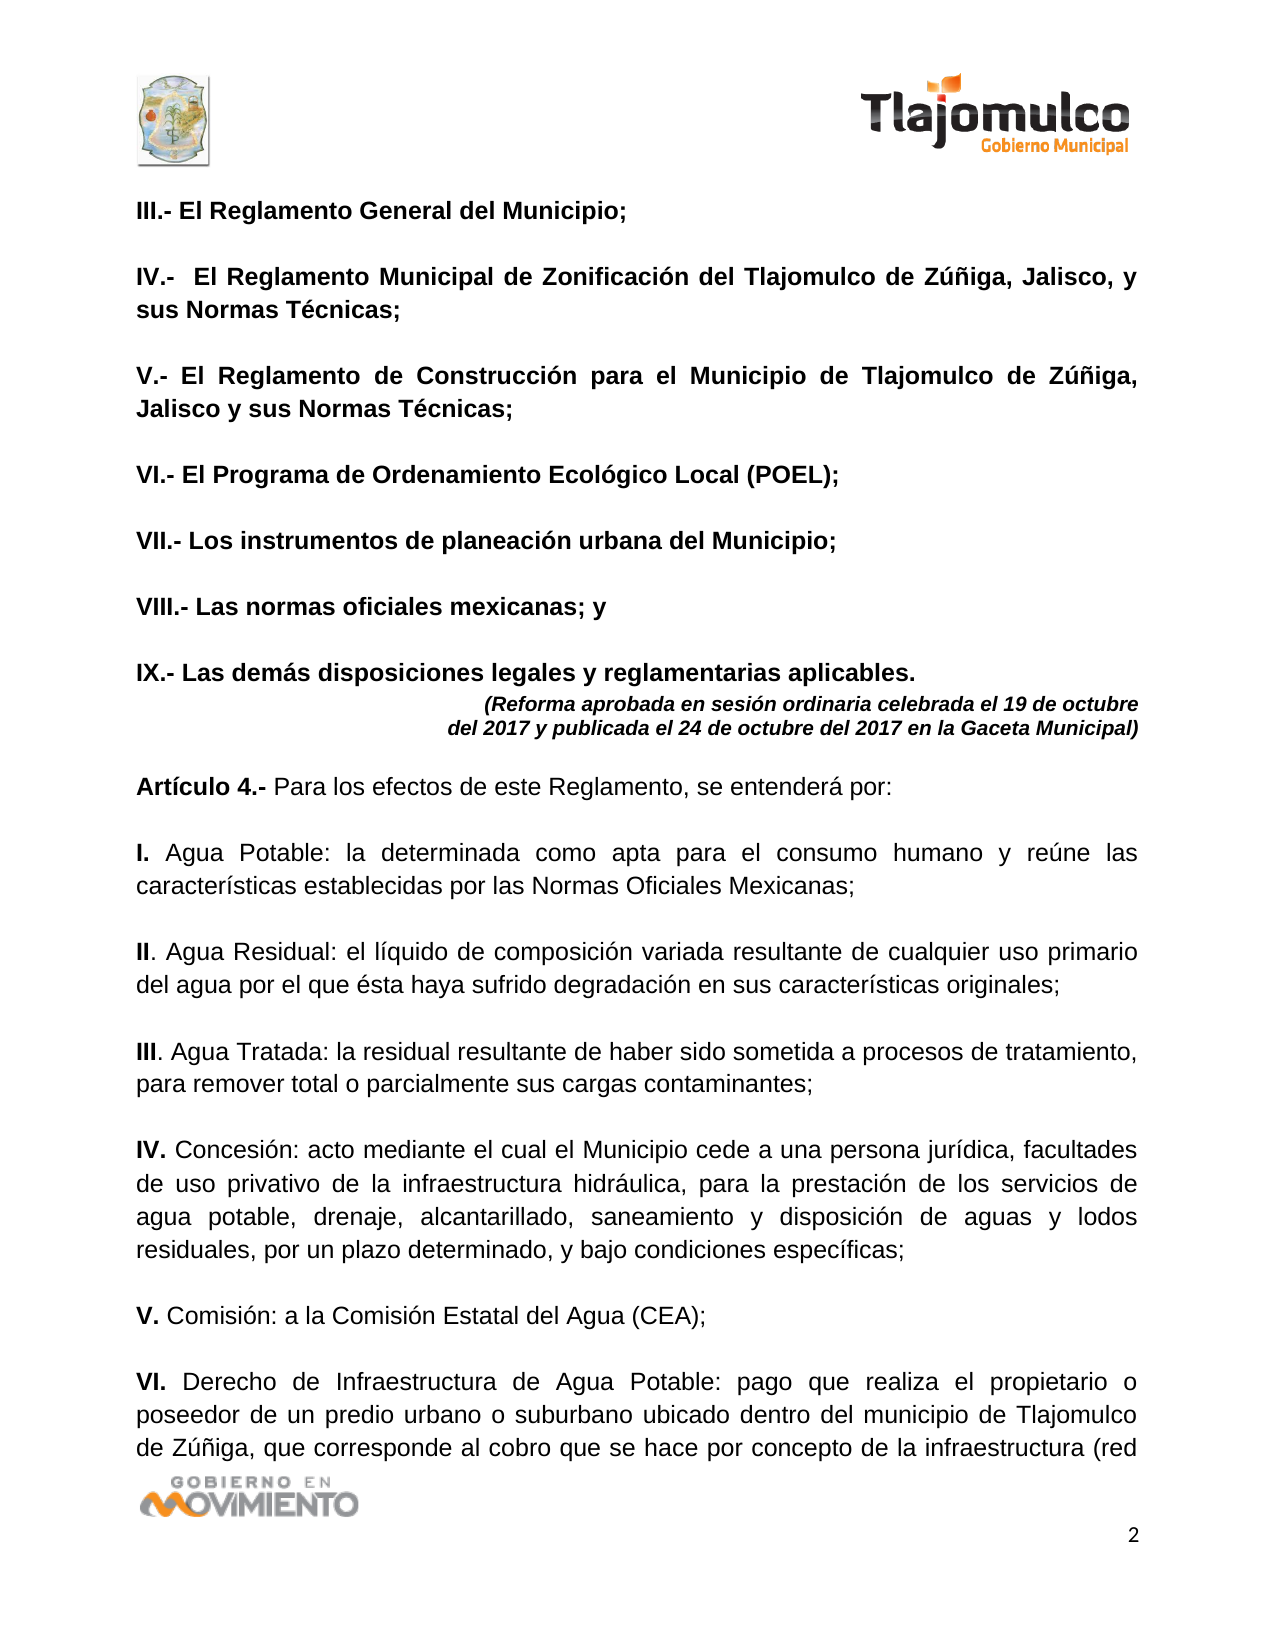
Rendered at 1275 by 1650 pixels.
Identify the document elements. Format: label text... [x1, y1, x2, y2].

text I. Agua Potable: la determinada como apta para el consumo humano y reúne las características establecidas por las Normas Oficiales Mexicanas; [136, 838, 1139, 900]
text III.- El Reglamento General del Municipio; [136, 196, 1139, 225]
text Artículo 4.- Para los efectos de este Reglamento, se entenderá por: [136, 772, 1139, 801]
text III. Agua Tratada: la residual resultante de haber sido sometida a procesos de tratamiento, para remover total o parcialmente sus cargas contaminantes; [136, 1036, 1139, 1098]
picture [135, 1475, 365, 1521]
text IV.- El Reglamento Municipal de Zonificación del Tlajomulco de Zúñiga, Jalisco, y sus Normas Técnicas; [136, 262, 1139, 324]
text VIII.- Las normas oficiales mexicanas; y [136, 592, 1139, 621]
text IX.- Las demás disposiciones legales y reglamentarias aplicables. [136, 658, 1139, 687]
text IV. Concesión: acto mediante el cual el Municipio cede a una persona jurídica, facultades de uso privativo de la infraestructura hidráulica, para la prestación de los servicios de agua potable, drenaje, alcantarillado, saneamiento y disposición de aguas y lodos residuales, por un plazo determinado, y bajo condiciones específicas; [136, 1136, 1139, 1263]
text V.- El Reglamento de Construcción para el Municipio de Tlajomulco de Zúñiga, Jalisco y sus Normas Técnicas; [136, 361, 1139, 423]
text del 2017 y publicada el 24 de octubre del 2017 en la Gaceta Municipal) [136, 715, 1139, 739]
picture [861, 73, 1129, 156]
text VI.- El Programa de Ordenamiento Ecológico Local (POEL); [136, 460, 1139, 489]
text II. Agua Residual: el líquido de composición variada resultante de cualquier uso primario del agua por el que ésta haya sufrido degradación en sus características originales; [136, 937, 1139, 999]
picture [135, 73, 212, 168]
text V. Comisión: a la Comisión Estatal del Agua (CEA); [136, 1301, 1139, 1329]
text (Reforma aprobada en sesión ordinaria celebrada el 19 de octubre [211, 691, 1139, 715]
text VII.- Los instrumentos de planeación urbana del Municipio; [136, 526, 1139, 555]
